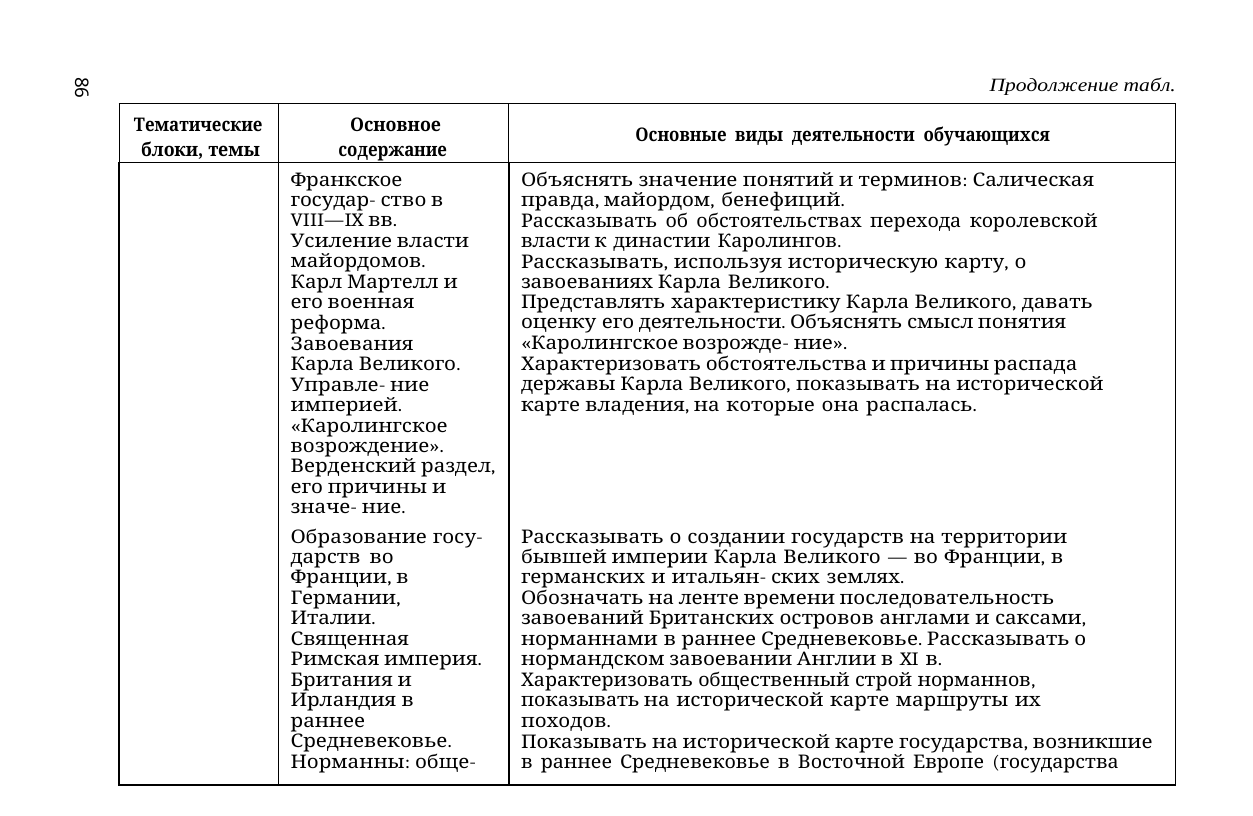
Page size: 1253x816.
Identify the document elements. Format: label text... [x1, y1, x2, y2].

table_header Основное содержание [279, 104, 508, 162]
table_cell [510, 519, 1175, 784]
text Продолжение табл. [106, 74, 1176, 95]
table_header Тематические блоки, темы [120, 104, 278, 162]
table_cell Объяснять значение понятий и терминов: Салическая правда, майордом, бенефиций. Рассказывать об обстоятельствах перехода королевской власти к династии Каролингов. Рассказывать, используя историческую карту, о завоеваниях Карла Великого. Представлять характеристику Карла Великого, давать оценку его деятельности. Объяснять смысл понятия «Каролингское возрожде- ние». Характеризовать обстоятельства и причины распада державы Карла Великого, показывать на исторической карте владения, на которые она распалась. [510, 163, 1175, 519]
table_header Основные виды деятельности обучающихся [509, 104, 1175, 162]
table_cell Франкское государ- ство в VIII—IX вв. Усиление власти майордомов. Карл Мартелл и его военная реформа. Завоевания Карла Великого. Управле- ние империей. «Каролингское возрождение». Верденский раздел, его причины и значе- ние. [279, 163, 508, 519]
table_cell [120, 163, 278, 784]
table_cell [279, 519, 508, 784]
